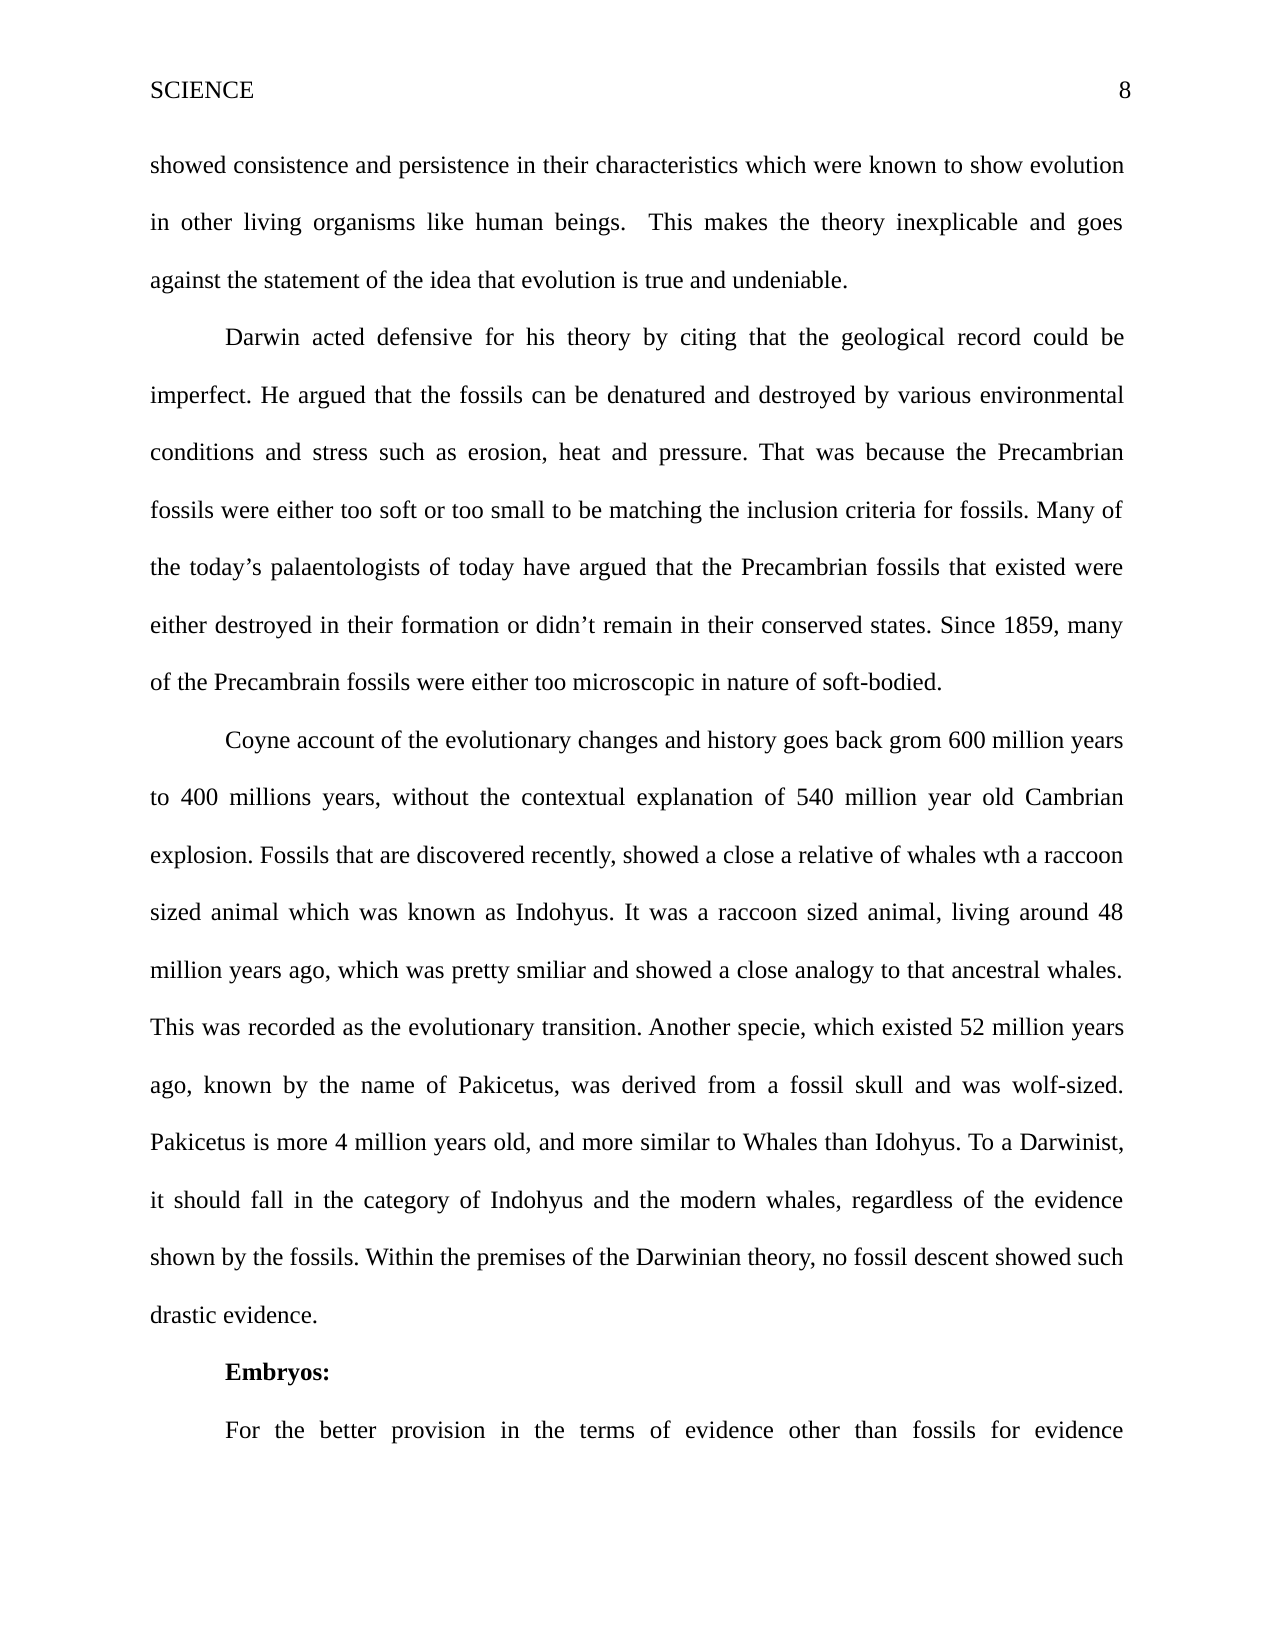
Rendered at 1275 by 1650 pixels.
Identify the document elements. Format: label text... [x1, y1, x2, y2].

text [150, 150, 1125, 294]
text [150, 1415, 1125, 1444]
text Coyne account of the evolutionary changes and history goes back grom 600 million years to 400 millions years, without the contextual explanation of 540 million year old Cambrian explosion. Fossils that are discovered recently, showed a close a relative of whales wth a raccoon sized animal which was known as Indohyus. It was a raccoon sized animal, living around 48 million years ago, which was pretty smiliar and showed a close analogy to that ancestral whales. This was recorded as the evolutionary transition. Another specie, which existed 52 million years ago, known by the name of Pakicetus, was derived from a fossil skull and was wolf-sized. Pakicetus is more 4 million years old, and more similar to Whales than Idohyus. To a Darwinist, it should fall in the category of Indohyus and the modern whales, regardless of the evidence shown by the fossils. Within the premises of the Darwinian theory, no fossil descent showed such drastic evidence. [150, 725, 1125, 1329]
text Darwin acted defensive for his theory by citing that the geological record could be imperfect. He argued that the fossils can be denatured and destroyed by various environmental conditions and stress such as erosion, heat and pressure. That was because the Precambrian fossils were either too soft or too small to be matching the inclusion criteria for fossils. Many of the today’s palaentologists of today have argued that the Precambrian fossils that existed were either destroyed in their formation or didn’t remain in their conserved states. Since 1859, many of the Precambrain fossils were either too microscopic in nature of soft-bodied. [150, 322, 1125, 696]
text Embryos: [150, 1357, 1125, 1386]
